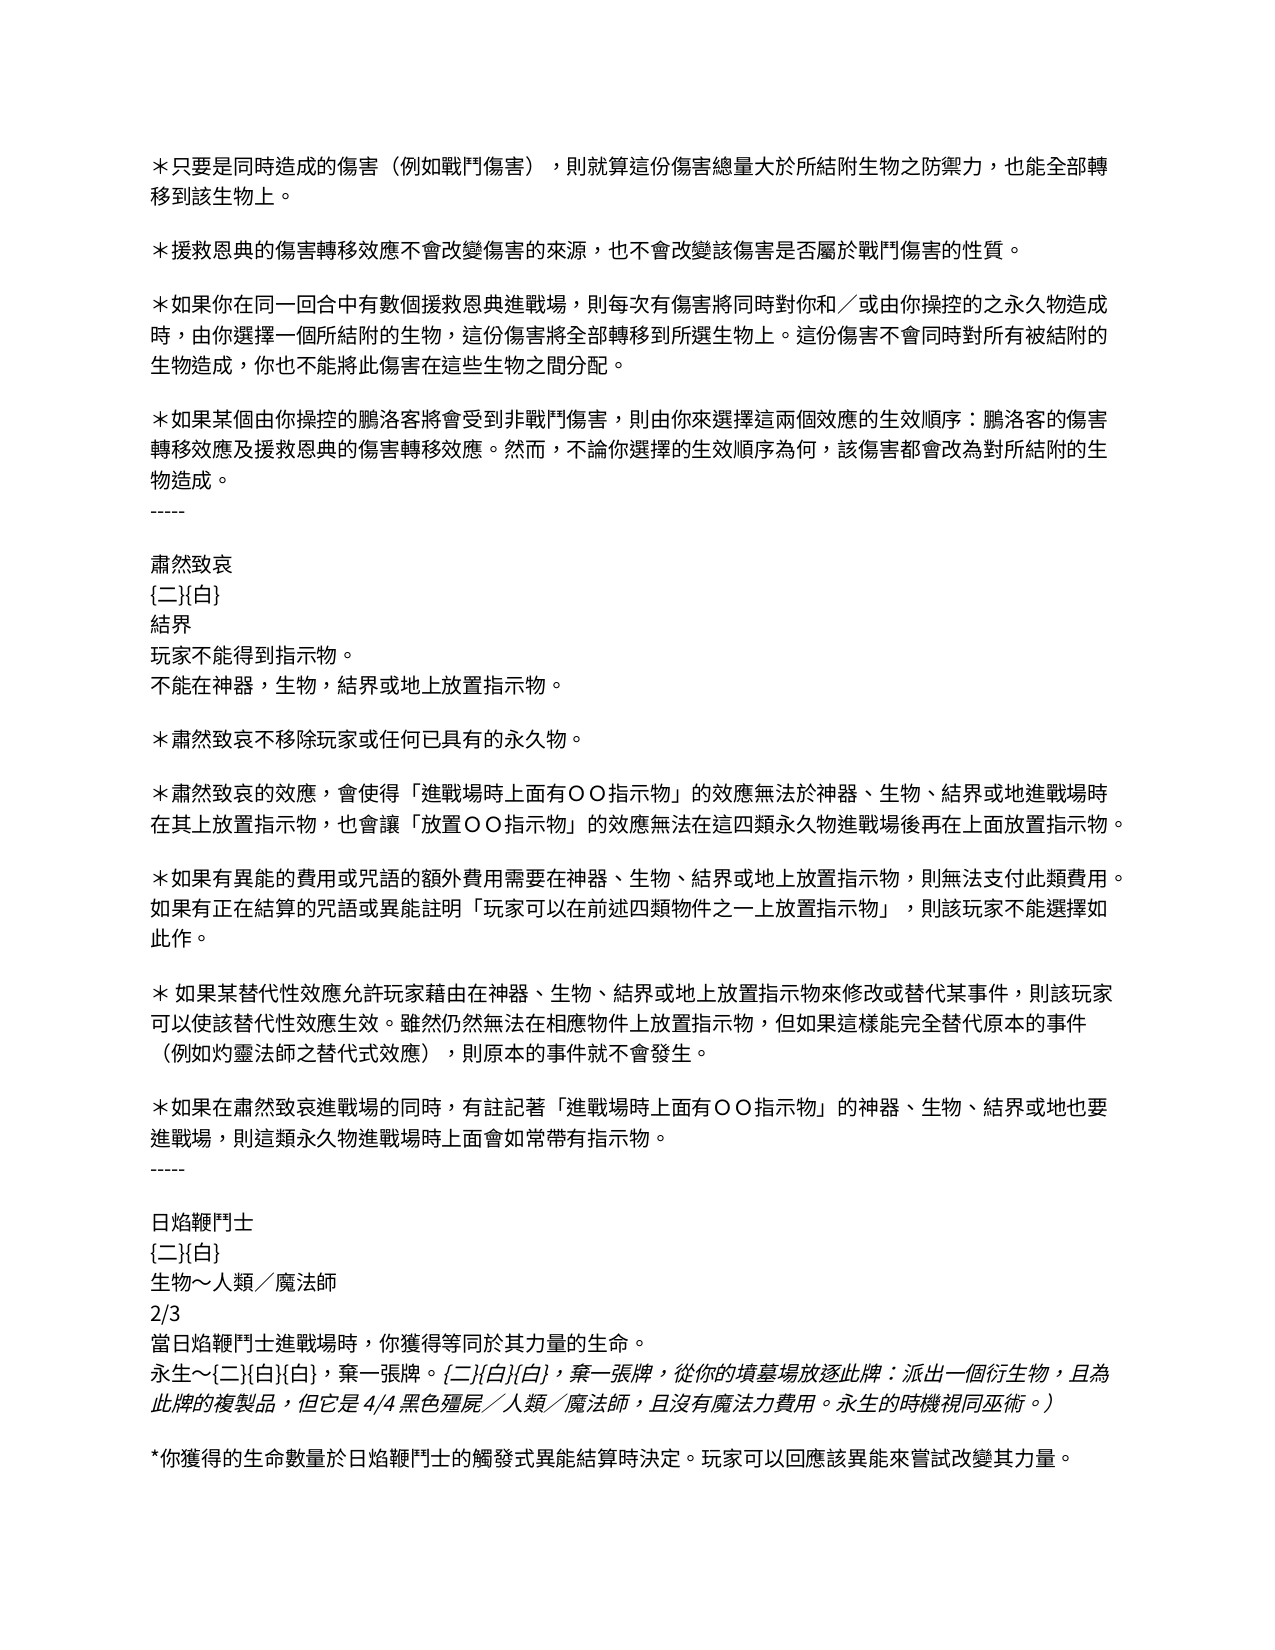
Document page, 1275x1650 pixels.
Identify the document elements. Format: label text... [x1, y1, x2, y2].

text ＊援救恩典的傷害轉移效應不會改變傷害的來源，也不會改變該傷害是否屬於戰鬥傷害的性質。 [150, 234, 1125, 265]
text 玩家不能得到指示物。 [150, 639, 1125, 669]
text ＊肅然致哀不移除玩家或任何已具有的永久物。 [150, 723, 1125, 754]
text 日焰鞭鬥士 [150, 1206, 1125, 1236]
text ＊ 如果某替代性效應允許玩家藉由在神器、生物、結界或地上放置指示物來修改或替代某事件，則該玩家可以使該替代性效應生效。雖然仍然無法在相應物件上放置指示物，但如果這樣能完全替代原本的事件（例如灼靈法師之替代式效應），則原本的事件就不會發生。 [150, 977, 1125, 1067]
text 當日焰鞭鬥士進戰場時，你獲得等同於其力量的生命。 [150, 1327, 1125, 1357]
text 不能在神器，生物，結界或地上放置指示物。 [150, 669, 1125, 699]
text *你獲得的生命數量於日焰鞭鬥士的觸發式異能結算時決定。玩家可以回應該異能來嘗試改變其力量。 [150, 1442, 1125, 1472]
text ----- [150, 494, 1125, 524]
text ＊肅然致哀的效應，會使得「進戰場時上面有ＯＯ指示物」的效應無法於神器、生物、結界或地進戰場時在其上放置指示物，也會讓「放置ＯＯ指示物」的效應無法在這四類永久物進戰場後再在上面放置指示物。 [150, 778, 1125, 838]
text ----- [150, 1152, 1125, 1182]
text ＊如果你在同一回合中有數個援救恩典進戰場，則每次有傷害將同時對你和／或由你操控的之永久物造成時，由你選擇一個所結附的生物，這份傷害將全部轉移到所選生物上。這份傷害不會同時對所有被結附的生物造成，你也不能將此傷害在這些生物之間分配。 [150, 289, 1125, 379]
text 生物～人類／魔法師 [150, 1267, 1125, 1297]
text 2/3 [150, 1297, 1125, 1327]
text {二}{白} [150, 578, 1125, 609]
text {二}{白} [150, 1236, 1125, 1267]
text 永生～{二}{白}{白}，棄一張牌。{二}{白}{白}，棄一張牌，從你的墳墓場放逐此牌：派出一個衍生物，且為此牌的複製品，但它是4/4黑色殭屍／人類／魔法師，且沒有魔法力費用。永生的時機視同巫術。） [150, 1357, 1125, 1418]
text 肅然致哀 [150, 548, 1125, 578]
text ＊如果某個由你操控的鵬洛客將會受到非戰鬥傷害，則由你來選擇這兩個效應的生效順序：鵬洛客的傷害轉移效應及援救恩典的傷害轉移效應。然而，不論你選擇的生效順序為何，該傷害都會改為對所結附的生物造成。 [150, 403, 1125, 494]
text ＊只要是同時造成的傷害（例如戰鬥傷害），則就算這份傷害總量大於所結附生物之防禦力，也能全部轉移到該生物上。 [150, 150, 1125, 210]
text ＊如果有異能的費用或咒語的額外費用需要在神器、生物、結界或地上放置指示物，則無法支付此類費用。如果有正在結算的咒語或異能註明「玩家可以在前述四類物件之一上放置指示物」，則該玩家不能選擇如此作。 [150, 862, 1125, 953]
text ＊如果在肅然致哀進戰場的同時，有註記著「進戰場時上面有ＯＯ指示物」的神器、生物、結界或地也要進戰場，則這類永久物進戰場時上面會如常帶有指示物。 [150, 1092, 1125, 1152]
text 結界 [150, 609, 1125, 639]
